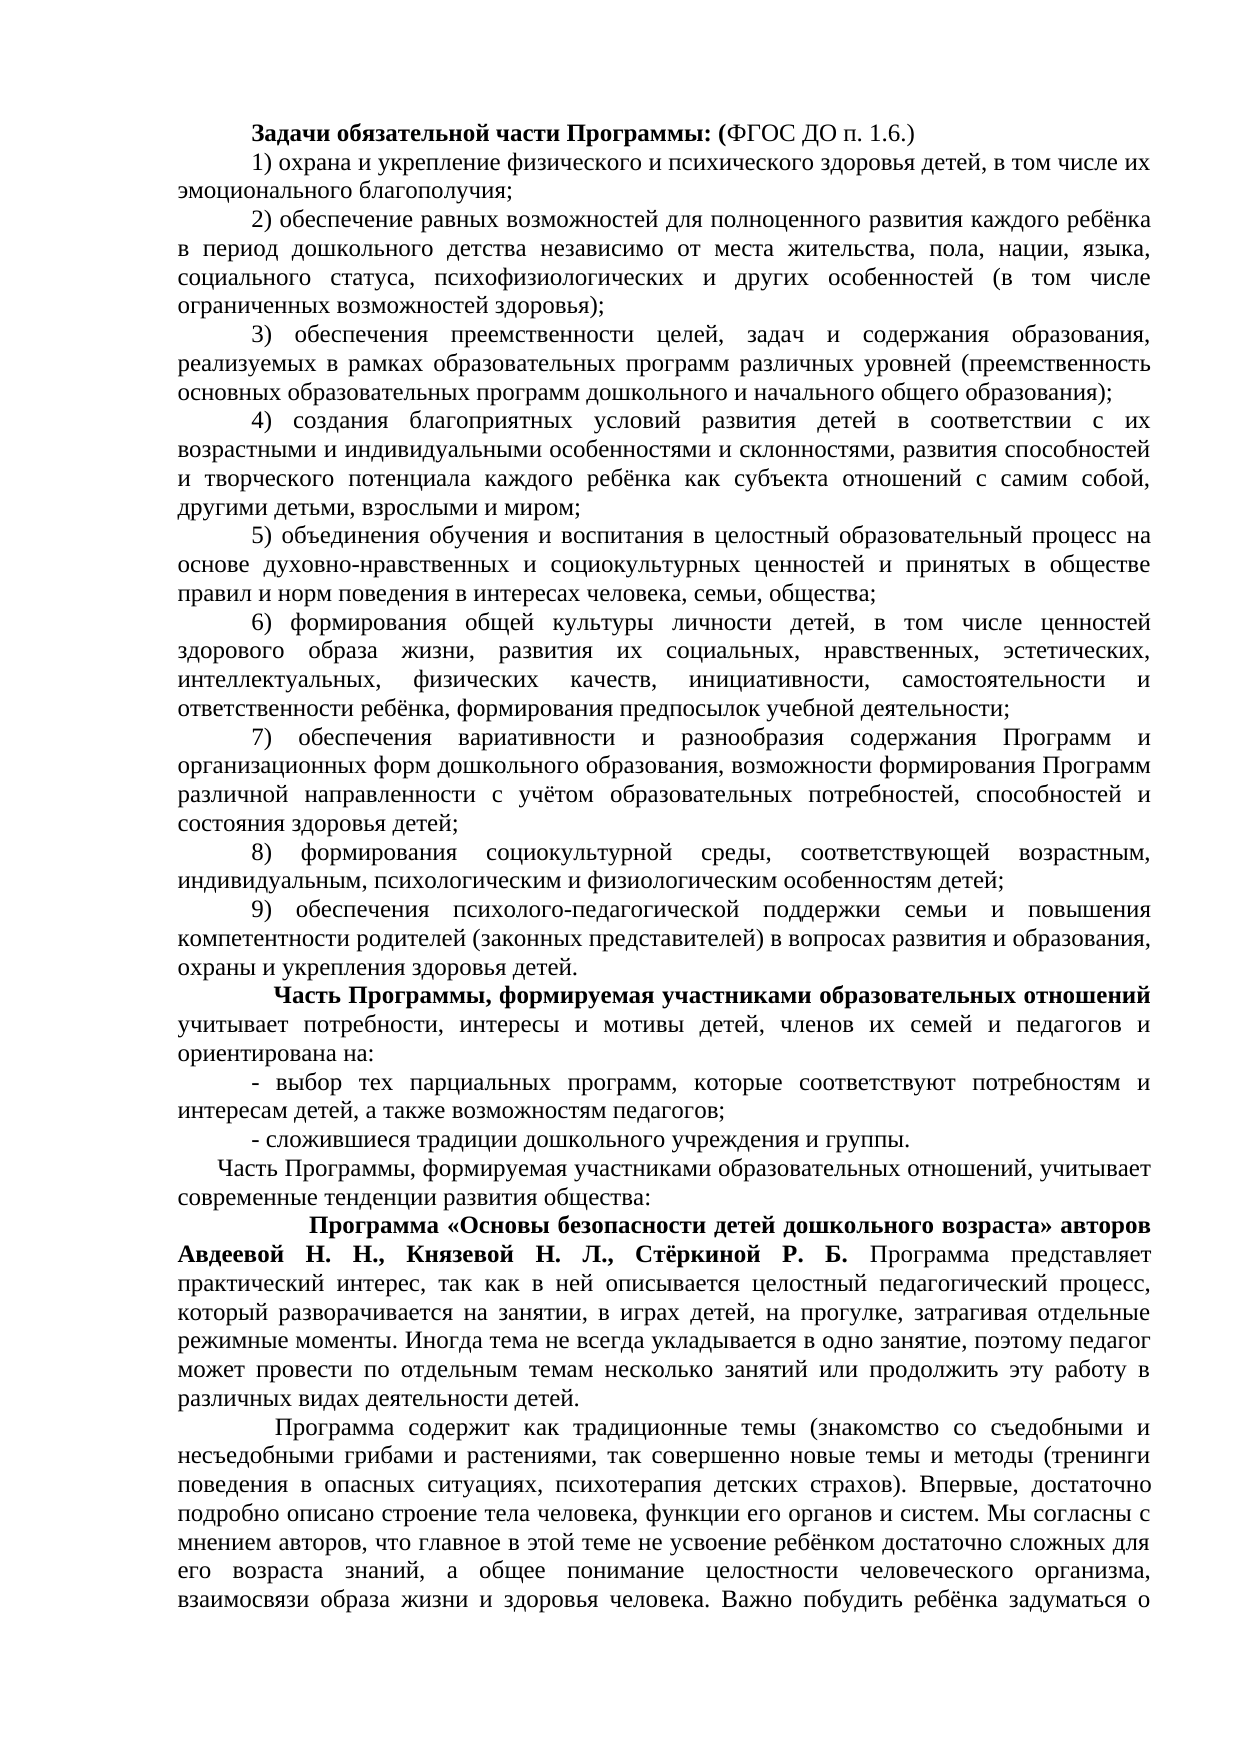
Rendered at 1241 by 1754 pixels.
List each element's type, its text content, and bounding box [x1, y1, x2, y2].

text 3) обеспечения преемственности целей, задач и содержания образования, реализуемых в рамках образовательных программ различных уровней (преемственность основных образовательных программ дошкольного и начального общего образования); [177, 319, 1152, 406]
text 6) формирования общей культуры личности детей, в том числе ценностей здорового образа жизни, развития их социальных, нравственных, эстетических, интеллектуальных, физических качеств, инициативности, самостоятельности и ответственности ребёнка, формирования предпосылок учебной деятельности; [177, 607, 1152, 722]
text 5) объединения обучения и воспитания в целостный образовательный процесс на основе духовно-нравственных и социокультурных ценностей и принятых в обществе правил и норм поведения в интересах человека, семьи, общества; [177, 521, 1152, 607]
text 7) обеспечения вариативности и разнообразия содержания Программ и организационных форм дошкольного образования, возможности формирования Программ различной направленности с учётом образовательных потребностей, способностей и состояния здоровья детей; [177, 722, 1152, 837]
list Часть Программы, формируемая участниками образовательных отношений учитывает потребности, интересы и мотивы детей, членов их семей и педагогов и ориентирована на: [177, 981, 1152, 1067]
list - выбор тех парциальных программ, которые соответствуют потребностям и интересам детей, а также возможностям педагогов; [177, 1067, 1152, 1124]
list 9) обеспечения психолого-педагогической поддержки семьи и повышения компетентности родителей (законных представителей) в вопросах развития и образования, охраны и укрепления здоровья детей. [177, 894, 1152, 981]
text 2) обеспечение равных возможностей для полноценного развития каждого ребёнка в период дошкольного детства независимо от места жительства, пола, нации, языка, социального статуса, психофизиологических и других особенностей (в том числе ограниченных возможностей здоровья); [177, 204, 1152, 319]
text Часть Программы, формируемая участниками образовательных отношений, учитывает современные тенденции развития общества: [177, 1153, 1152, 1211]
text 4) создания благоприятных условий развития детей в соответствии с их возрастными и индивидуальными особенностями и склонностями, развития способностей и творческого потенциала каждого ребёнка как субъекта отношений с самим собой, другими детьми, взрослыми и миром; [177, 406, 1152, 521]
text Программа «Основы безопасности детей дошкольного возраста» авторов Авдеевой Н. Н., Князевой Н. Л., Стёркиной Р. Б. Программа представляет практический интерес, так как в ней описывается целостный педагогический процесс, который разворачивается на занятии, в играх детей, на прогулке, затрагивая отдельные режимные моменты. Иногда тема не всегда укладывается в одно занятие, поэтому педагог может провести по отдельным темам несколько занятий или продолжить эту работу в различных видах деятельности детей. [177, 1211, 1152, 1412]
text 1) охрана и укрепление физического и психического здоровья детей, в том числе их эмоционального благополучия; [177, 147, 1152, 204]
text 8) формирования социокультурной среды, соответствующей возрастным, индивидуальным, психологическим и физиологическим особенностям детей; [177, 837, 1152, 894]
list - сложившиеся традиции дошкольного учреждения и группы. [177, 1124, 1152, 1153]
list Задачи обязательной части Программы: (ФГОС ДО п. 1.6.) [177, 118, 1152, 147]
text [177, 1412, 1152, 1613]
